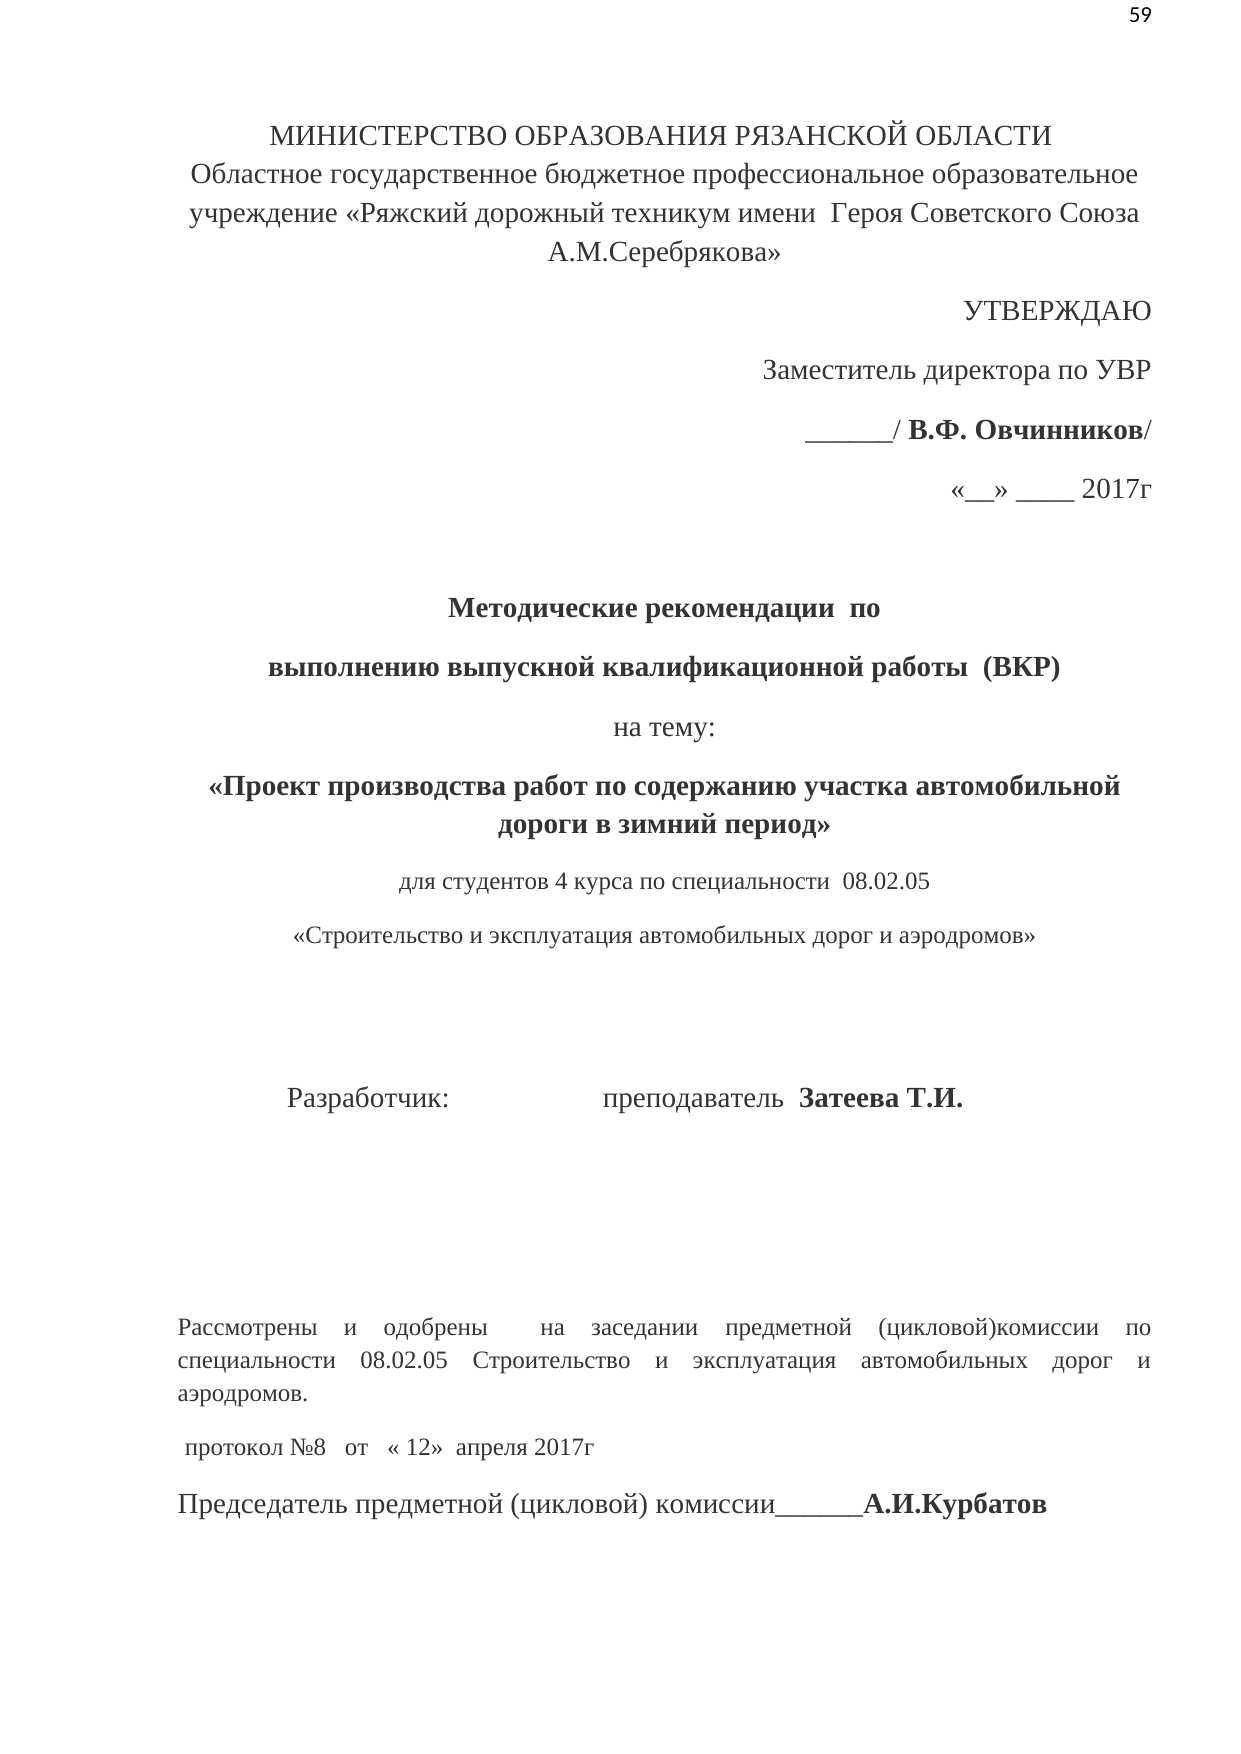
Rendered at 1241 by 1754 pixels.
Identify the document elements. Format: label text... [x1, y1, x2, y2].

text «Проект производства работ по содержанию участка автомобильной дороги в зимний период» [177, 768, 1152, 840]
text «Строительство и эксплуатация автомобильных дорог и аэродромов» [177, 920, 1152, 949]
text Рассмотрены и одобрены на заседании предметной (цикловой)комиссии по специальности 08.02.05 Строительство и эксплуатация автомобильных дорог и аэродромов. [177, 1312, 1152, 1407]
text на тему: [177, 709, 1152, 742]
text «__» ____ 2017г [177, 471, 1152, 505]
text выполнению выпускной квалификационной работы (ВКР) [177, 649, 1152, 683]
text УТВЕРЖДАЮ [177, 293, 1152, 327]
text Методические рекомендации по [177, 590, 1152, 623]
text Заместитель директора по УВР [177, 352, 1152, 386]
text Разработчик: преподаватель Затеева Т.И. [177, 1080, 1152, 1113]
text Председатель предметной (цикловой) комиссии______А.И.Курбатов [177, 1486, 1152, 1520]
text для студентов 4 курса по специальности 08.02.05 [177, 866, 1152, 895]
text протокол №8 от « 12» апреля 2017г [177, 1432, 1152, 1460]
text ______/ В.Ф. Овчинников/ [177, 412, 1152, 445]
text МИНИСТЕРСТВО ОБРАЗОВАНИЯ РЯЗАНСКОЙ ОБЛАСТИ Областное государственное бюджетное профессиональное образовательное учреждение «Ряжский дорожный техникум имени Героя Советского Союза А.М.Серебрякова» [177, 118, 1152, 267]
